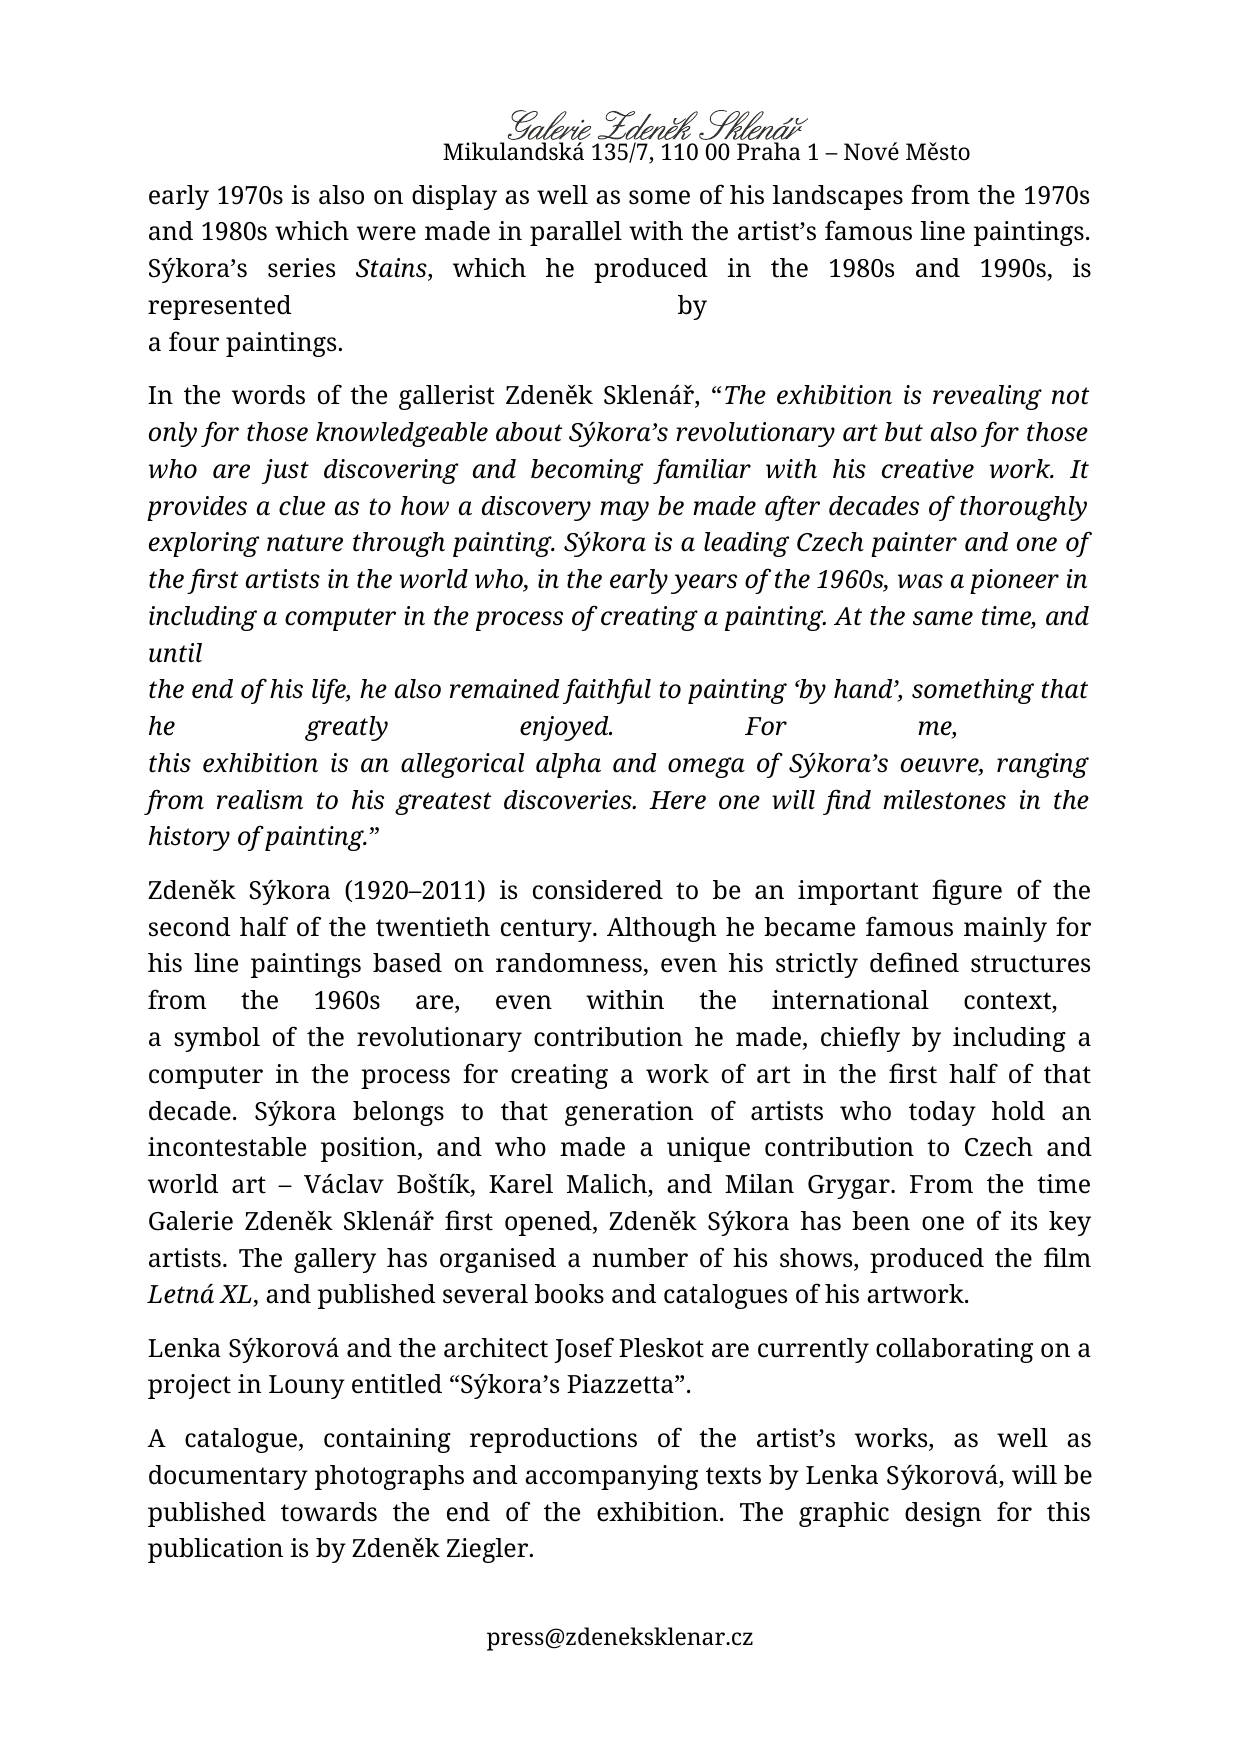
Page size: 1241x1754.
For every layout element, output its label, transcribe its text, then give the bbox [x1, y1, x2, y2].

text Zdeněk Sýkora (1920–2011) is considered to be an important figure of the second half of the twentieth century. Although he became famous mainly for his line paintings based on randomness, even his strictly defined structures from the 1960s are, even within the international context, a symbol of the revolutionary contribution he made, chiefly by including a computer in the process for creating a work of art in the first half of that decade. Sýkora belongs to that generation of artists who today hold an incontestable position, and who made a unique contribution to Czech and world art – Václav Boštík, Karel Malich, and Milan Grygar. From the time Galerie Zdeněk Sklenář first opened, Zdeněk Sýkora has been one of its key artists. The gallery has organised a number of his shows, produced the film Letná XL, and published several books and catalogues of his artwork. [148, 872, 1093, 1311]
text Lenka Sýkorová and the architect Josef Pleskot are currently collaborating on a project in Louny entitled “Sýkora’s Piazzetta”. [148, 1330, 1093, 1401]
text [148, 177, 1093, 358]
text A catalogue, containing reproductions of the artist’s works, as well as documentary photographs and accompanying texts by Lenka Sýkorová, will be published towards the end of the exhibition. The graphic design for this publication is by Zdeněk Ziegler. [148, 1421, 1093, 1565]
text In the words of the gallerist Zdeněk Sklenář, “The exhibition is revealing not only for those knowledgeable about Sýkora’s revolutionary art but also for those who are just discovering and becoming familiar with his creative work. It provides a clue as to how a discovery may be made after decades of thoroughly exploring nature through painting. Sýkora is a leading Czech painter and one of the first artists in the world who, in the early years of the 1960s, was a pioneer in including a computer in the process of creating a painting. At the same time, and until the end of his life, he also remained faithful to painting ‘by hand’, something that he greatly enjoyed. For me, this exhibition is an allegorical alpha and omega of Sýkora’s oeuvre, ranging from realism to his greatest discoveries. Here one will find milestones in the history of painting.” [148, 378, 1093, 853]
